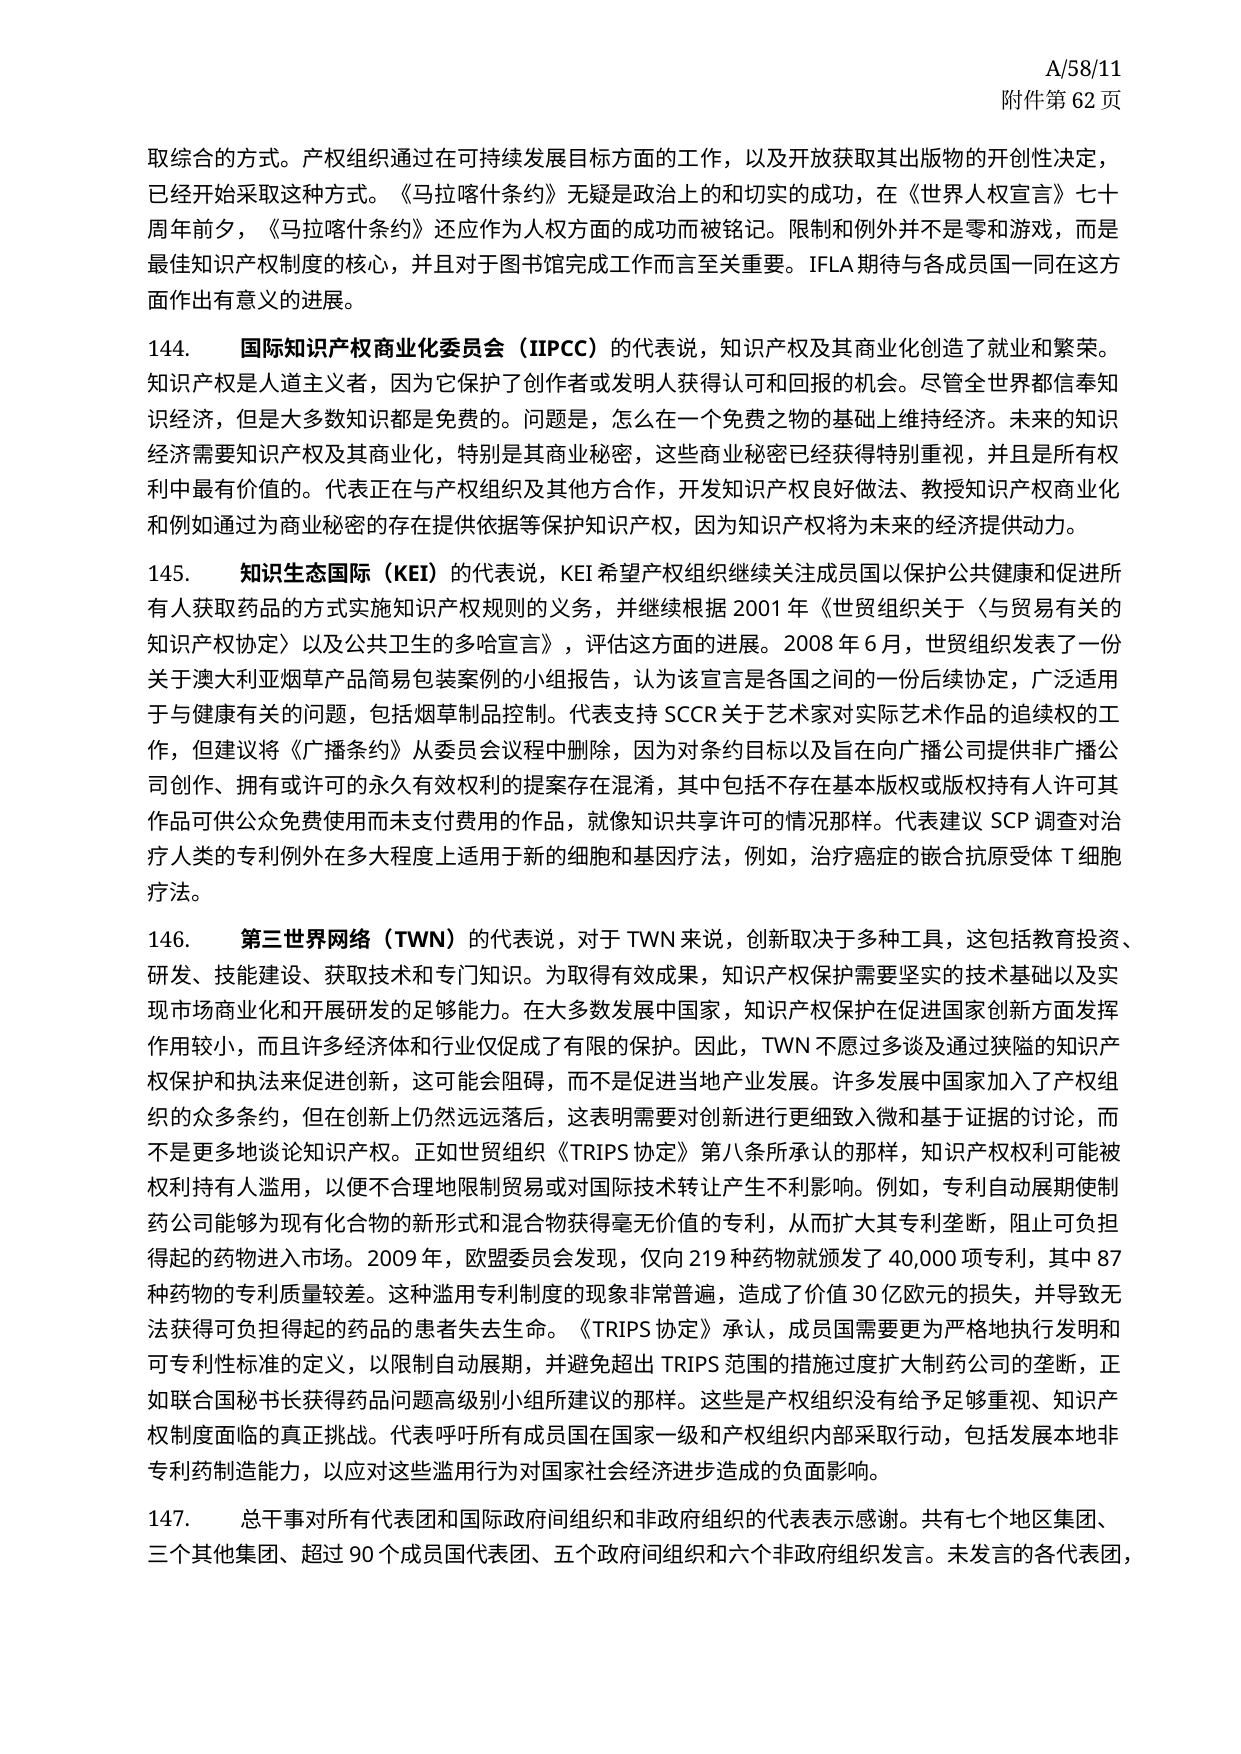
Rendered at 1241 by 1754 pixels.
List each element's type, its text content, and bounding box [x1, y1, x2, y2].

list 知识生态国际（KEI）的代表说，KEI希望产权组织继续关注成员国以保护公共健康和促进所有人获取药品的方式实施知识产权规则的义务，并继续根据2001年《世贸组织关于〈与贸易有关的知识产权协定〉以及公共卫生的多哈宣言》，评估这方面的进展。2008年6月，世贸组织发表了一份关于澳大利亚烟草产品简易包装案例的小组报告，认为该宣言是各国之间的一份后续协定，广泛适用于与健康有关的问题，包括烟草制品控制。代表支持SCCR关于艺术家对实际艺术作品的追续权的工作，但建议将《广播条约》从委员会议程中删除，因为对条约目标以及旨在向广播公司提供非广播公司创作、拥有或许可的永久有效权利的提案存在混淆，其中包括不存在基本版权或版权持有人许可其作品可供公众免费使用而未支付费用的作品，就像知识共享许可的情况那样。代表建议SCP调查对治疗人类的专利例外在多大程度上适用于新的细胞和基因疗法，例如，治疗癌症的嵌合抗原受体T细胞疗法。 [148, 552, 1122, 906]
list 国际知识产权商业化委员会（IIPCC）的代表说，知识产权及其商业化创造了就业和繁荣。知识产权是人道主义者，因为它保护了创作者或发明人获得认可和回报的机会。尽管全世界都信奉知识经济，但是大多数知识都是免费的。问题是，怎么在一个免费之物的基础上维持经济。未来的知识经济需要知识产权及其商业化，特别是其商业秘密，这些商业秘密已经获得特别重视，并且是所有权利中最有价值的。代表正在与产权组织及其他方合作，开发知识产权良好做法、教授知识产权商业化和例如通过为商业秘密的存在提供依据等保护知识产权，因为知识产权将为未来的经济提供动力。 [148, 327, 1122, 539]
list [148, 137, 1122, 314]
list 第三世界网络（TWN）的代表说，对于TWN来说，创新取决于多种工具，这包括教育投资、研发、技能建设、获取技术和专门知识。为取得有效成果，知识产权保护需要坚实的技术基础以及实现市场商业化和开展研发的足够能力。在大多数发展中国家，知识产权保护在促进国家创新方面发挥作用较小，而且许多经济体和行业仅促成了有限的保护。因此，TWN不愿过多谈及通过狭隘的知识产权保护和执法来促进创新，这可能会阻碍，而不是促进当地产业发展。许多发展中国家加入了产权组织的众多条约，但在创新上仍然远远落后，这表明需要对创新进行更细致入微和基于证据的讨论，而不是更多地谈论知识产权。正如世贸组织《TRIPS协定》第八条所承认的那样，知识产权权利可能被权利持有人滥用，以便不合理地限制贸易或对国际技术转让产生不利影响。例如，专利自动展期使制药公司能够为现有化合物的新形式和混合物获得毫无价值的专利，从而扩大其专利垄断，阻止可负担得起的药物进入市场。2009年，欧盟委员会发现，仅向219种药物就颁发了40,000项专利，其中87种药物的专利质量较差。这种滥用专利制度的现象非常普遍，造成了价值30亿欧元的损失，并导致无法获得可负担得起的药品的患者失去生命。《TRIPS协定》承认，成员国需要更为严格地执行发明和可专利性标准的定义，以限制自动展期，并避免超出TRIPS范围的措施过度扩大制药公司的垄断，正如联合国秘书长获得药品问题高级别小组所建议的那样。这些是产权组织没有给予足够重视、知识产权制度面临的真正挑战。代表呼吁所有成员国在国家一级和产权组织内部采取行动，包括发展本地非专利药制造能力，以应对这些滥用行为对国家社会经济进步造成的负面影响。 [148, 919, 1122, 1485]
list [148, 1498, 1122, 1569]
